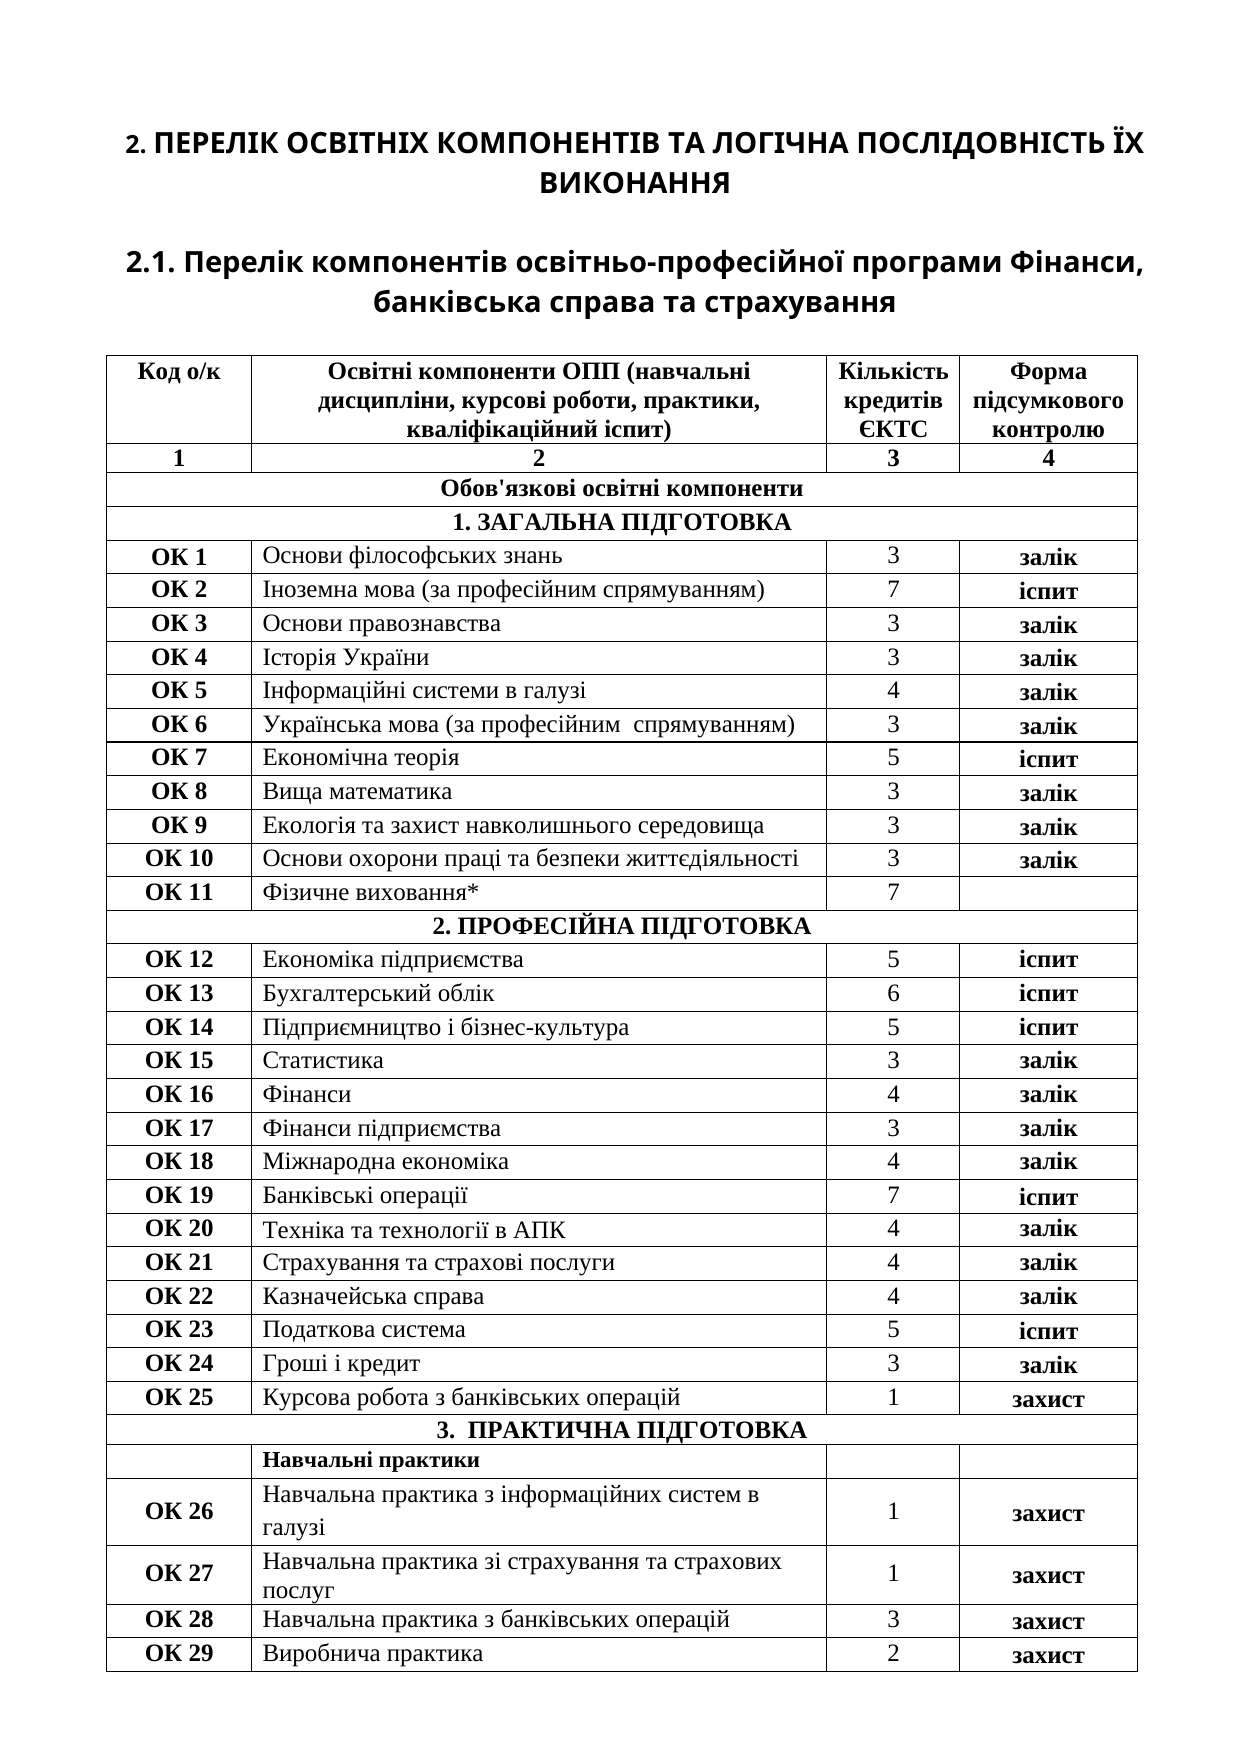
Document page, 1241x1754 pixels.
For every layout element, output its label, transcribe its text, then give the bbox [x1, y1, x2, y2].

table_cell 3 [827, 608, 959, 641]
table_cell ОК 15 [107, 1045, 251, 1078]
table_cell залік [960, 1247, 1137, 1280]
table_cell 4 [827, 675, 959, 708]
table_cell залік [960, 1281, 1137, 1313]
table_cell Іноземна мова (за професійним спрямуванням) [252, 574, 826, 607]
table_cell іспит [960, 743, 1137, 775]
table_cell 5 [827, 1012, 959, 1044]
table_cell ОК 16 [107, 1079, 251, 1112]
table_cell іспит [960, 978, 1137, 1011]
table_cell залік [960, 1079, 1137, 1112]
table_header Код о/к [107, 356, 251, 442]
table_cell захист [960, 1479, 1137, 1545]
table_cell залік [960, 1045, 1137, 1078]
table_cell ОК 29 [107, 1638, 251, 1671]
table_cell Курсова робота з банківських операцій [252, 1382, 826, 1414]
table_cell Податкова система [252, 1315, 826, 1347]
table_cell Фінанси підприємства [252, 1113, 826, 1145]
table_cell залік [960, 709, 1137, 741]
table_cell іспит [960, 1315, 1137, 1347]
table_cell 3 [827, 444, 959, 472]
table_cell 1 [107, 444, 251, 472]
table_cell ОК 22 [107, 1281, 251, 1313]
table_cell Навчальна практика з інформаційних систем в галузі [252, 1479, 826, 1545]
text 2. ПЕРЕЛІК ОСВІТНІХ КОМПОНЕНТІВ ТА ЛОГІЧНА ПОСЛІДОВНІСТЬ ЇХ ВИКОНАННЯ [118, 123, 1152, 202]
table_cell ОК 17 [107, 1113, 251, 1145]
table_cell 5 [827, 1315, 959, 1347]
table_cell 2 [827, 1638, 959, 1671]
table_cell Бухгалтерський облік [252, 978, 826, 1011]
table_cell Інформаційні системи в галузі [252, 675, 826, 708]
table_cell 7 [827, 574, 959, 607]
table_cell 7 [827, 1180, 959, 1212]
table_cell Гроші і кредит [252, 1348, 826, 1381]
table_cell Обов'язкові освітні компоненти [107, 473, 1137, 506]
text 2.1. Перелік компонентів освітньо-професійної програми Фінанси, банківська справа та страхування [118, 242, 1152, 321]
table_cell ОК 9 [107, 810, 251, 842]
table_cell 3 [827, 810, 959, 842]
table_cell 4 [960, 444, 1137, 472]
table_cell ОК 1 [107, 541, 251, 573]
table_cell ОК 8 [107, 776, 251, 809]
table_cell Техніка та технології в АПК [252, 1214, 826, 1246]
table_cell іспит [960, 1012, 1137, 1044]
table_cell залік [960, 1146, 1137, 1179]
table_cell залік [960, 776, 1137, 809]
table_cell ОК 13 [107, 978, 251, 1011]
table_cell 2 [252, 444, 826, 472]
table_cell [960, 1445, 1137, 1478]
table_cell Страхування та страхові послуги [252, 1247, 826, 1280]
table_cell Навчальна практика з банківських операцій [252, 1605, 826, 1637]
table_cell 3 [827, 541, 959, 573]
table_cell 4 [827, 1214, 959, 1246]
table_cell іспит [960, 1180, 1137, 1212]
table_cell Екологія та захист навколишнього середовища [252, 810, 826, 842]
table_cell Економіка підприємства [252, 944, 826, 977]
table_cell залік [960, 1113, 1137, 1145]
table_cell ОК 14 [107, 1012, 251, 1044]
table_cell 3 [827, 1348, 959, 1381]
table_cell Виробнича практика [252, 1638, 826, 1671]
table_cell ОК 19 [107, 1180, 251, 1212]
table_cell ОК 11 [107, 877, 251, 910]
table_cell Банківські операції [252, 1180, 826, 1212]
table_cell 4 [827, 1079, 959, 1112]
table_cell ОК 28 [107, 1605, 251, 1637]
table_cell захист [960, 1605, 1137, 1637]
table_cell Навчальна практика зі страхування та страхових послуг [252, 1546, 826, 1603]
table_cell ОК 24 [107, 1348, 251, 1381]
table_cell ОК 10 [107, 844, 251, 876]
table_cell Вища математика [252, 776, 826, 809]
table_cell ОК 18 [107, 1146, 251, 1179]
table_cell [107, 1445, 251, 1478]
table_cell залік [960, 844, 1137, 876]
table_cell Історія України [252, 642, 826, 674]
table_cell ОК 27 [107, 1546, 251, 1603]
table_cell 1 [827, 1546, 959, 1603]
table_cell Економічна теорія [252, 743, 826, 775]
table_cell 2. ПРОФЕСІЙНА ПІДГОТОВКА [107, 911, 1137, 943]
table_cell [960, 877, 1137, 910]
table_cell Основи правознавства [252, 608, 826, 641]
table_cell Підприємництво і бізнес-культура [252, 1012, 826, 1044]
table_cell 1 [827, 1382, 959, 1414]
table_cell 1 [827, 1479, 959, 1545]
table_cell іспит [960, 944, 1137, 977]
table_cell 3 [827, 776, 959, 809]
table_header Форма підсумкового контролю [960, 356, 1137, 442]
table_cell 4 [827, 1247, 959, 1280]
table_cell 4 [827, 1146, 959, 1179]
table_cell ОК 20 [107, 1214, 251, 1246]
table_header Кількість кредитів ЄКТС [827, 356, 959, 442]
table_cell ОК 5 [107, 675, 251, 708]
table_cell ОК 3 [107, 608, 251, 641]
table_cell 4 [827, 1281, 959, 1313]
table_cell захист [960, 1546, 1137, 1603]
table_cell 3 [827, 844, 959, 876]
table_cell Українська мова (за професійним спрямуванням) [252, 709, 826, 741]
table_cell ОК 2 [107, 574, 251, 607]
table_cell 6 [827, 978, 959, 1011]
table_cell залік [960, 675, 1137, 708]
table_cell ОК 25 [107, 1382, 251, 1414]
table_cell ОК 6 [107, 709, 251, 741]
table_cell 3 [827, 642, 959, 674]
table_cell Навчальні практики [252, 1445, 826, 1478]
table_header Освітні компоненти ОПП (навчальні дисципліни, курсові роботи, практики, кваліфікаційний іспит) [252, 356, 826, 442]
table_cell ОК 23 [107, 1315, 251, 1347]
table_cell залік [960, 1214, 1137, 1246]
table_cell ОК 4 [107, 642, 251, 674]
table_cell залік [960, 810, 1137, 842]
table_cell 3 [827, 1605, 959, 1637]
table_cell ОК 26 [107, 1479, 251, 1545]
table_cell іспит [960, 574, 1137, 607]
table_cell ОК 12 [107, 944, 251, 977]
table_cell Статистика [252, 1045, 826, 1078]
table_cell ОК 7 [107, 743, 251, 775]
table_cell ОК 21 [107, 1247, 251, 1280]
table_cell 3 [827, 1045, 959, 1078]
table_cell залік [960, 608, 1137, 641]
table_cell 5 [827, 944, 959, 977]
table_cell Казначейська справа [252, 1281, 826, 1313]
table_cell залік [960, 642, 1137, 674]
table_cell 1. ЗАГАЛЬНА ПІДГОТОВКА [107, 507, 1137, 539]
table_cell залік [960, 1348, 1137, 1381]
table_cell 7 [827, 877, 959, 910]
table_cell Основи охорони праці та безпеки життєдіяльності [252, 844, 826, 876]
table_cell Міжнародна економіка [252, 1146, 826, 1179]
table_cell залік [960, 541, 1137, 573]
table_cell [827, 1445, 959, 1478]
table_cell 3. ПРАКТИЧНА ПІДГОТОВКА [107, 1415, 1137, 1444]
table_cell Фінанси [252, 1079, 826, 1112]
table_cell Фізичне виховання* [252, 877, 826, 910]
table_cell 3 [827, 1113, 959, 1145]
table_cell Основи філософських знань [252, 541, 826, 573]
table_cell 3 [827, 709, 959, 741]
table_cell захист [960, 1382, 1137, 1414]
table_cell 5 [827, 743, 959, 775]
table_cell захист [960, 1638, 1137, 1671]
